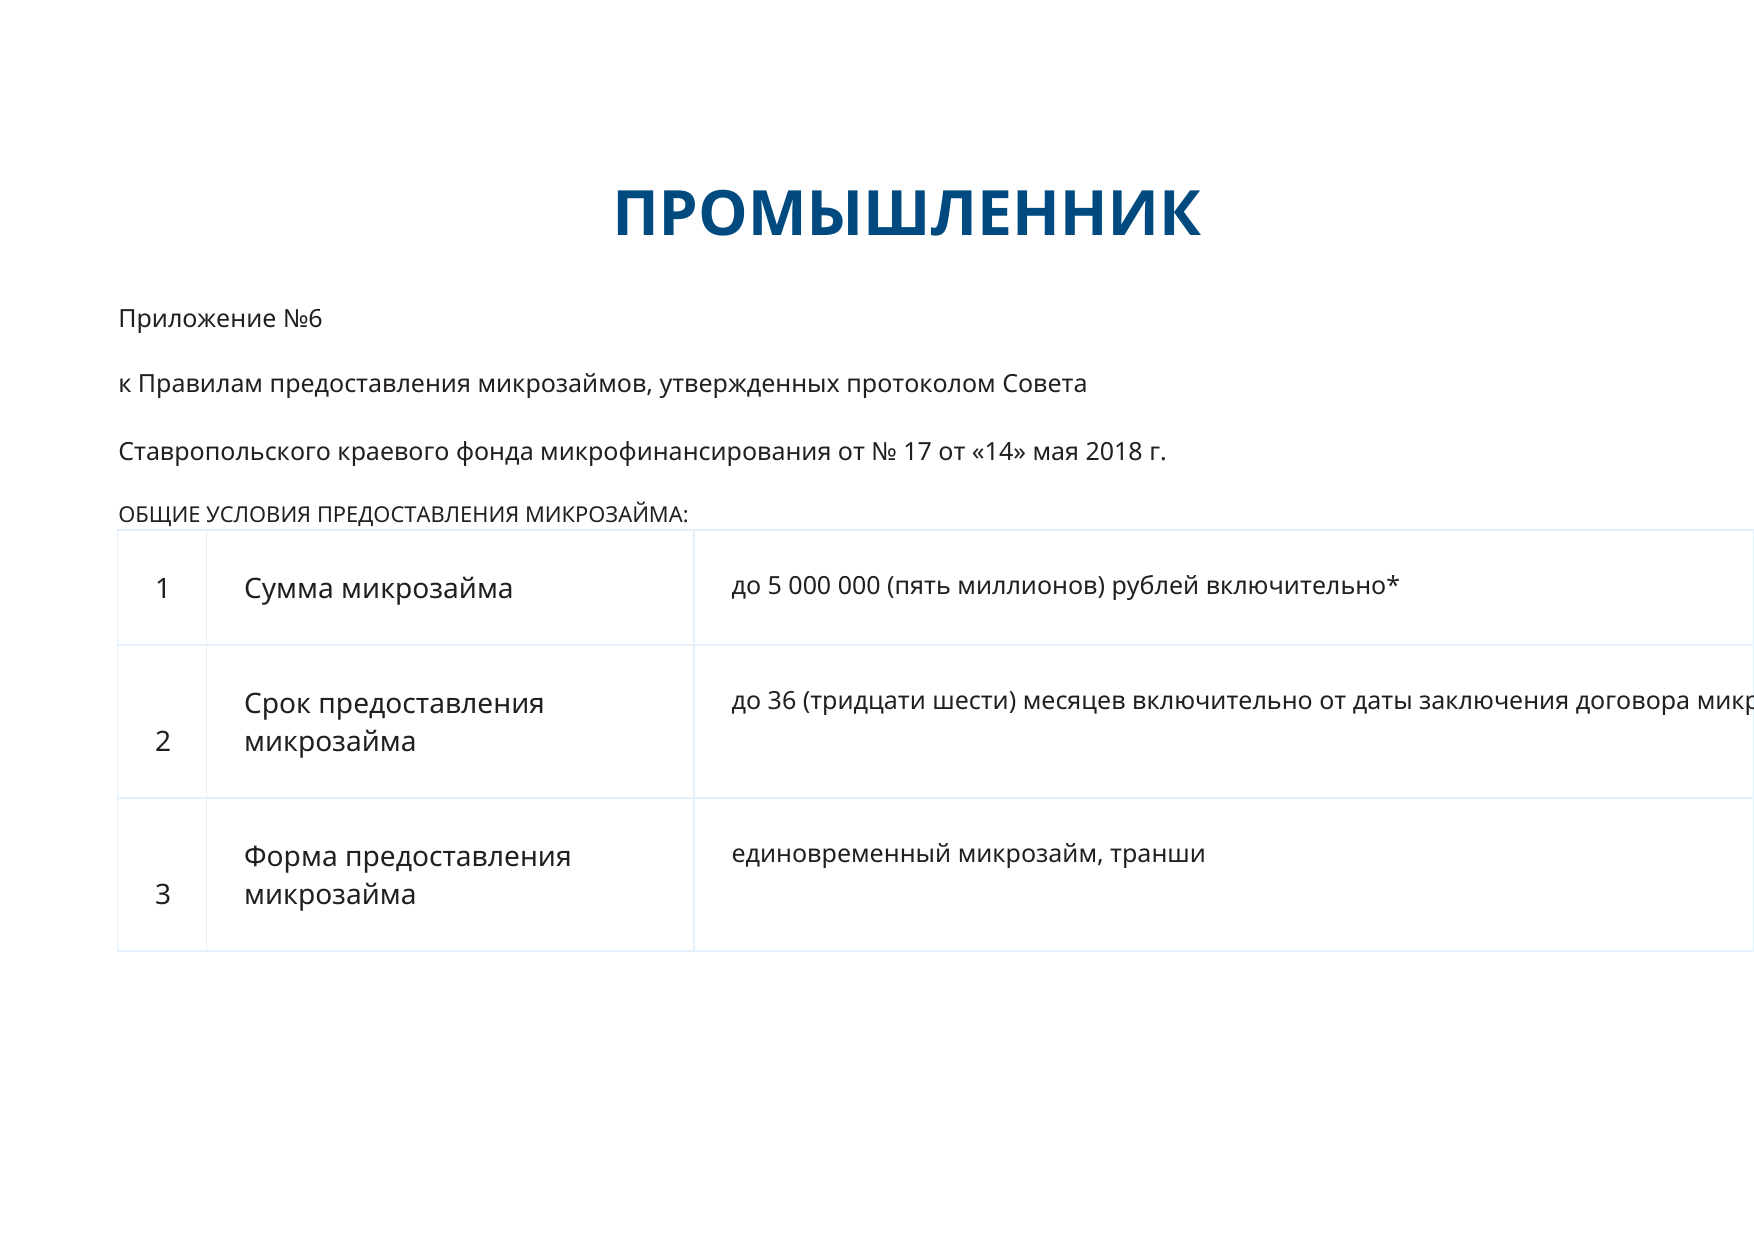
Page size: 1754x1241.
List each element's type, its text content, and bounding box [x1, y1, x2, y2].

table_header до 5 000 000 (пять миллионов) рублей включительно* [695, 531, 1753, 644]
table_cell единовременный микрозайм, транши [695, 799, 1753, 950]
table_cell до 36 (тридцати шести) месяцев включительно от даты заключения договора микрозайма [695, 646, 1753, 797]
table_cell Срок предоставления микрозайма [207, 646, 693, 797]
text ОБЩИЕ УСЛОВИЯ ПРЕДОСТАВЛЕНИЯ МИКРОЗАЙМА: [118, 499, 1695, 529]
table_header Сумма микрозайма [207, 531, 693, 644]
table_cell 2 [118, 646, 206, 797]
table_cell 3 [118, 799, 206, 950]
table_header 1 [118, 531, 206, 644]
text к Правилам предоставления микрозаймов, утвержденных протоколом Совета Ставропольского краевого фонда микрофинансирования от № 17 от «14» мая 2018 г. [118, 366, 1695, 468]
text Приложение №6 [118, 300, 1695, 334]
text ПРОМЫШЛЕННИК [118, 168, 1695, 253]
table_cell Форма предоставления микрозайма [207, 799, 693, 950]
